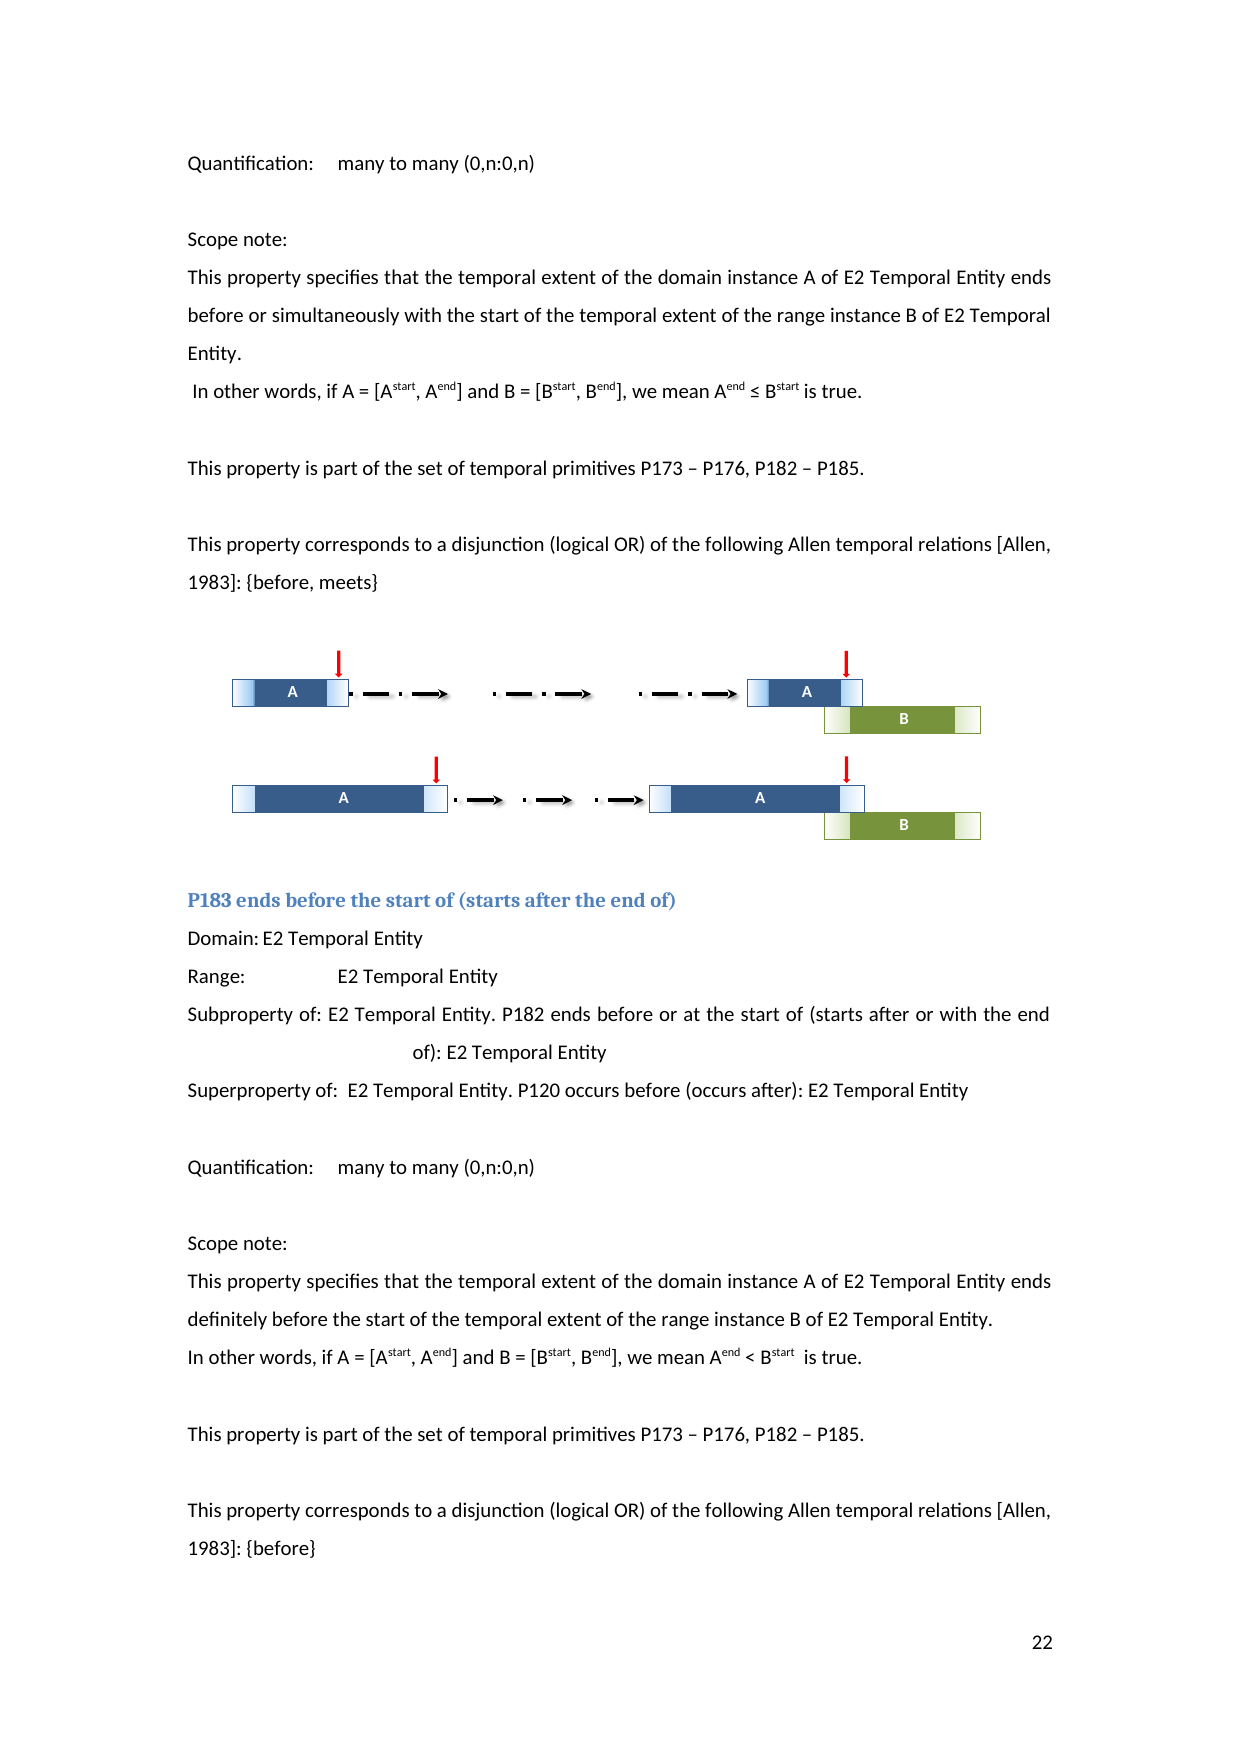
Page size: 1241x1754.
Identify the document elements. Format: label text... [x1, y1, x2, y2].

text Subproperty of: E2 Temporal Entity. P182 ends before or at the start of (starts after or with the end of): E2 Temporal Entity [187, 1001, 1053, 1065]
text In other words, if A = [Astart, Aend] and B = [Bstart, Bend], we mean Aend < Bstart is true. [187, 1344, 1053, 1370]
subtitle P183 ends before the start of (starts after the end of) [187, 889, 1053, 913]
text This property corresponds to a disjunction (logical OR) of the following Allen temporal relations [Allen, 1983]: {before, meets} [187, 531, 1053, 595]
text In other words, if A = [Astart, Aend] and B = [Bstart, Bend], we mean Aend ≤ Bstart is true. [187, 379, 1053, 404]
text Range: E2 Temporal Entity [187, 963, 1053, 989]
text This property specifies that the temporal extent of the domain instance A of E2 Temporal Entity ends before or simultaneously with the start of the temporal extent of the range instance B of E2 Temporal Entity. [187, 264, 1053, 366]
text Superproperty of: E2 Temporal Entity. P120 occurs before (occurs after): E2 Temporal Entity [187, 1078, 1053, 1103]
text Quantification: many to many (0,n:0,n) [187, 1154, 1053, 1179]
text Domain: E2 Temporal Entity [187, 925, 1053, 951]
text Scope note: [187, 1230, 1053, 1256]
text Scope note: [187, 226, 1053, 252]
text This property corresponds to a disjunction (logical OR) of the following Allen temporal relations [Allen, 1983]: {before} [187, 1497, 1053, 1561]
text Quantification: many to many (0,n:0,n) [187, 150, 1053, 175]
text This property is part of the set of temporal primitives P173 – P176, P182 – P185. [187, 1421, 1053, 1446]
text This property is part of the set of temporal primitives P173 – P176, P182 – P185. [187, 455, 1053, 480]
text This property specifies that the temporal extent of the domain instance A of E2 Temporal Entity ends definitely before the start of the temporal extent of the range instance B of E2 Temporal Entity. [187, 1268, 1053, 1332]
